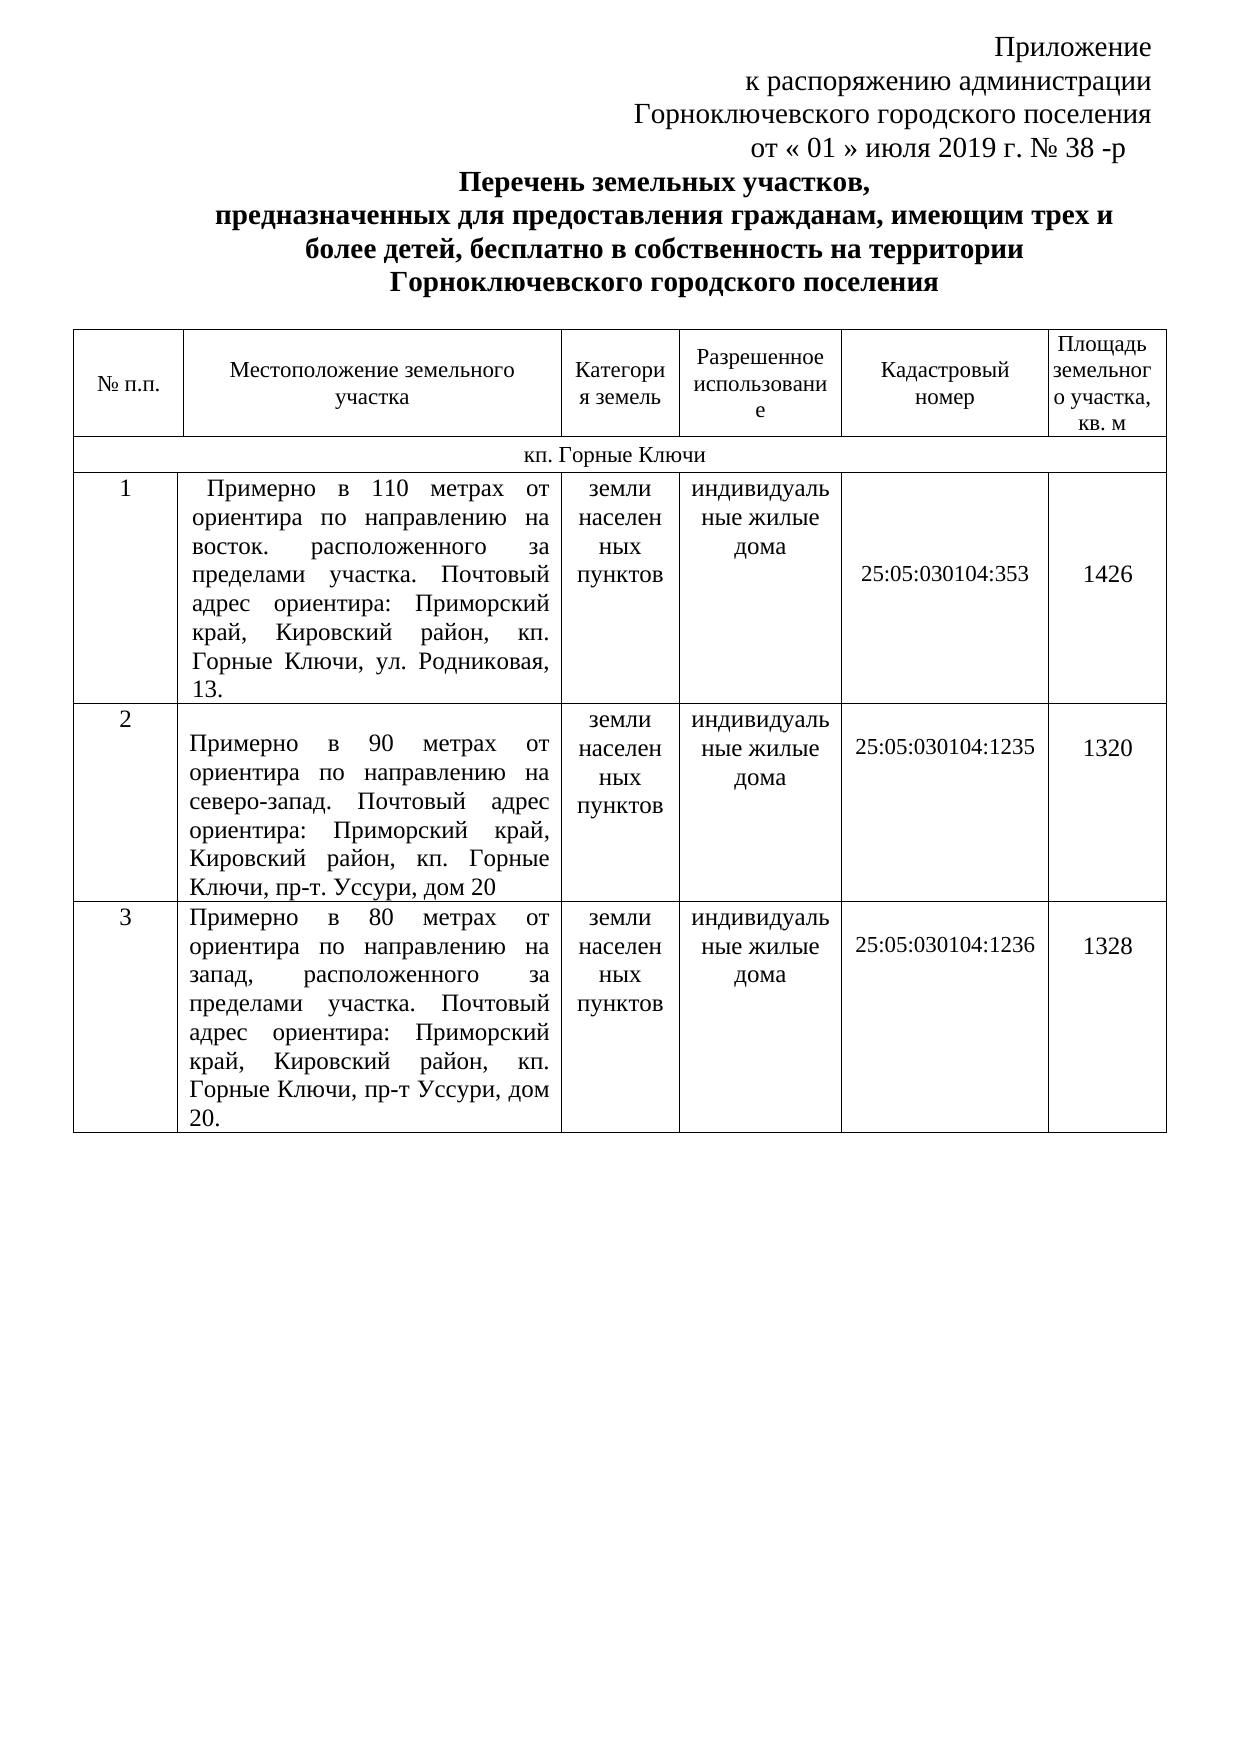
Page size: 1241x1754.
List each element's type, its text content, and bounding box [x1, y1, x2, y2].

table_cell 1426 [1049, 473, 1166, 703]
table_cell индивидуальные жилые дома [680, 704, 841, 901]
table_cell кп. Горные Ключи [74, 437, 1166, 472]
table_cell 1 [74, 473, 177, 703]
table_cell 1320 [1049, 704, 1166, 901]
table_cell 25:05:030104:1236 [842, 902, 1048, 1132]
text Перечень земельных участков, [177, 164, 1152, 197]
table_cell 3 [74, 902, 177, 1132]
table_header Кадастровый номер [842, 330, 1048, 436]
table_header Площадь земельного участка, кв. м [1049, 330, 1166, 436]
table_cell Примерно в 80 метрах от ориентира по направлению на запад, расположенного за пределами участка. Почтовый адрес ориентира: Приморский край, Кировский район, кп. Горные Ключи, пр-т Уссури, дом 20. [178, 902, 561, 1132]
table_header Разрешенное использование [680, 330, 841, 436]
table_cell 25:05:030104:1235 [842, 704, 1048, 901]
table_cell индивидуальные жилые дома [680, 902, 841, 1132]
text Горноключевского городского поселения [177, 264, 1152, 298]
table_cell Примерно в 110 метрах от ориентира по направлению на восток. расположенного за пределами участка. Почтовый адрес ориентира: Приморский край, Кировский район, кп. Горные Ключи, ул. Родниковая, 13. [178, 473, 561, 703]
text предназначенных для предоставления гражданам, имеющим трех и более детей, бесплатно в собственность на территории [177, 197, 1152, 264]
table_cell земли населенных пунктов [562, 902, 679, 1132]
table_cell земли населенных пунктов [562, 704, 679, 901]
text от « 01 » июля 2019 г. № 38 -р [177, 130, 1152, 164]
table_cell дома. Примерно в 90 метрах от ориентира по направлению на северо-запад. Почтовый адрес ориентира: Приморский край, Кировский район, кп. Горные Ключи, пр-т. Уссури, дом 20 [178, 704, 561, 901]
table_cell 2 [74, 704, 177, 901]
table_cell индивидуальные жилые дома [680, 473, 841, 703]
table_header № п.п. [74, 330, 183, 436]
text к распоряжению администрации [177, 63, 1152, 97]
table_header Категория земель [562, 330, 679, 436]
table_cell 25:05:030104:353 [842, 473, 1048, 703]
text Приложение [177, 29, 1152, 63]
table_cell 1328 [1049, 902, 1166, 1132]
text Горноключевского городского поселения [177, 97, 1152, 130]
table_header Местоположение земельного участка [184, 330, 561, 436]
table_cell земли населенных пунктов [562, 473, 679, 703]
